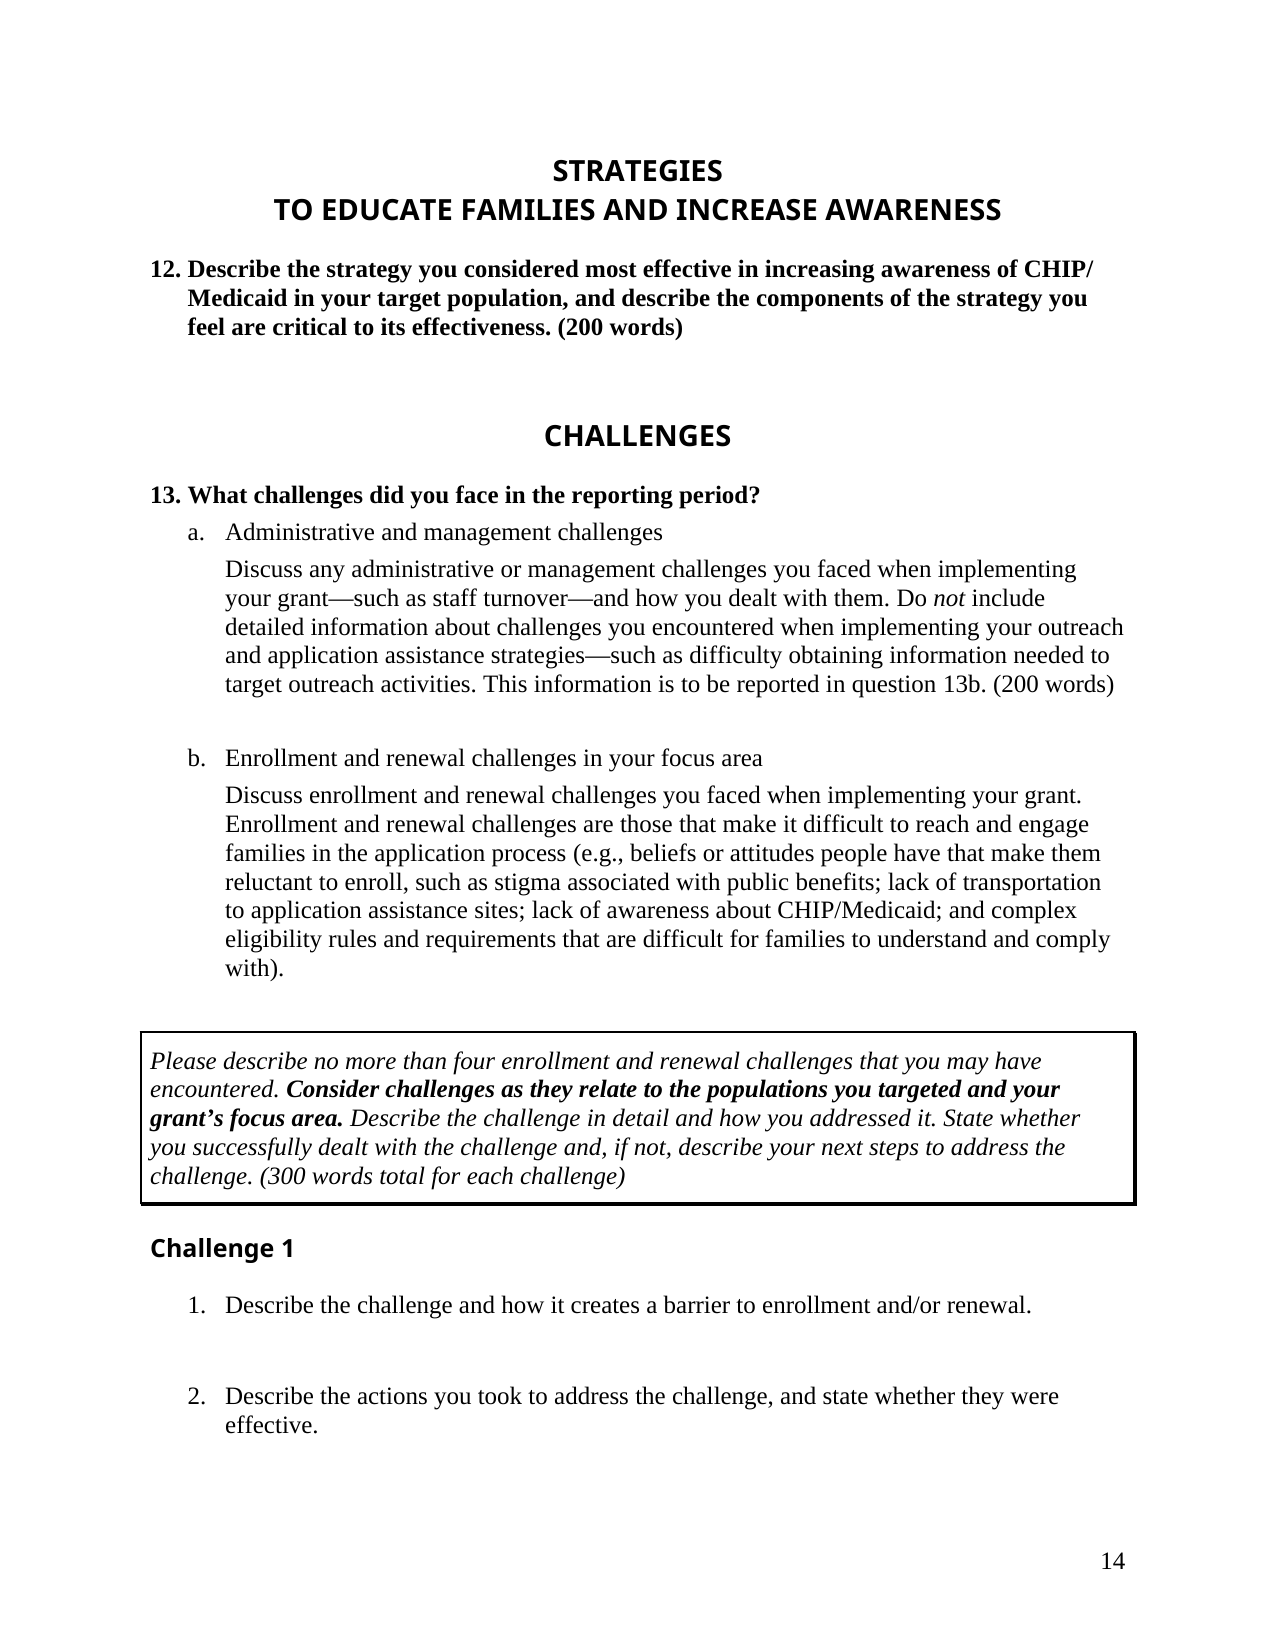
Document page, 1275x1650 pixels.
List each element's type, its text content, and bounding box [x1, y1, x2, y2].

list Enrollment and renewal challenges in your focus area [187, 743, 1125, 772]
list Describe the strategy you considered most effective in increasing awareness of CHIP/ Medicaid in your target population, and describe the components of the strategy you feel are critical to its effectiveness. (200 words) [150, 254, 1125, 341]
subtitle CHALLENGES [150, 415, 1125, 455]
text Discuss any administrative or management challenges you faced when implementing your grant—such as staff turnover—and how you dealt with them. Do not include detailed information about challenges you encountered when implementing your outreach and application assistance strategies—such as difficulty obtaining information needed to target outreach activities. This information is to be reported in question 13b. (200 words) [225, 554, 1125, 698]
text Discuss enrollment and renewal challenges you faced when implementing your grant. Enrollment and renewal challenges are those that make it difficult to reach and engage families in the application process (e.g., beliefs or attitudes people have that make them reluctant to enroll, such as stigma associated with public benefits; lack of transportation to application assistance sites; lack of awareness about CHIP/Medicaid; and complex eligibility rules and requirements that are difficult for families to understand and comply with). [225, 780, 1125, 982]
subtitle Challenge 1 [150, 1231, 1125, 1265]
text Please describe no more than four enrollment and renewal challenges that you may have encountered. Consider challenges as they relate to the populations you targeted and your grant’s focus area. Describe the challenge in detail and how you addressed it. State whether you successfully dealt with the challenge and, if not, describe your next steps to address the challenge. (300 words total for each challenge) [142, 1033, 1133, 1202]
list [187, 1290, 1125, 1319]
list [187, 1381, 1125, 1438]
list Administrative and management challenges [187, 517, 1125, 546]
subtitle STRATEGIES TO EDUCATE FAMILIES AND INCREASE AWARENESS [150, 150, 1125, 229]
list What challenges did you face in the reporting period? [150, 480, 1125, 509]
